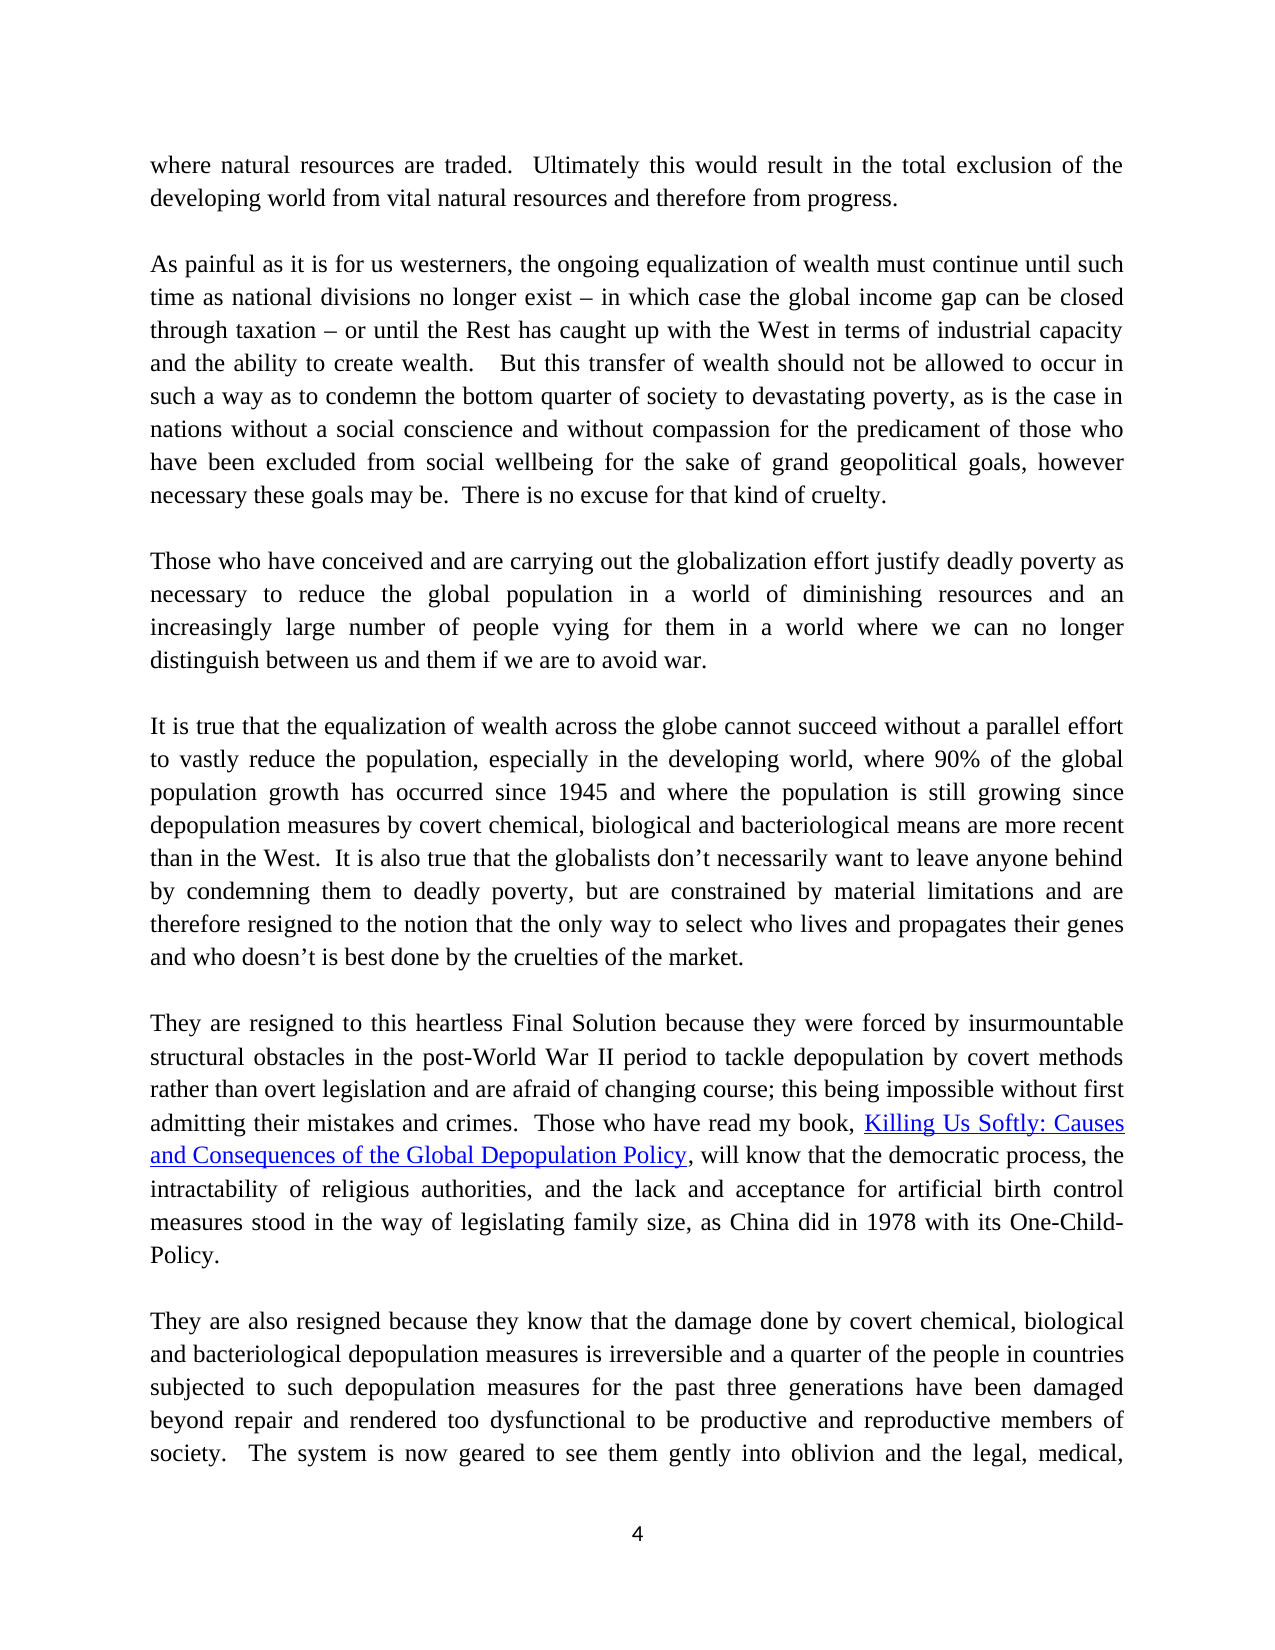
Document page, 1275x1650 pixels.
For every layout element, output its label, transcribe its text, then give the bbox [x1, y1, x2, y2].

text As painful as it is for us westerners, the ongoing equalization of wealth must continue until such time as national divisions no longer exist – in which case the global income gap can be closed through taxation – or until the Rest has caught up with the West in terms of industrial capacity and the ability to create wealth. But this transfer of wealth should not be allowed to occur in such a way as to condemn the bottom quarter of society to devastating poverty, as is the case in nations without a social conscience and without compassion for the predicament of those who have been excluded from social wellbeing for the sake of grand geopolitical goals, however necessary these goals may be. There is no excuse for that kind of cruelty. [150, 249, 1125, 509]
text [150, 1306, 1125, 1467]
text Those who have conceived and are carrying out the globalization effort justify deadly poverty as necessary to reduce the global population in a world of diminishing resources and an increasingly large number of people vying for them in a world where we can no longer distinguish between us and them if we are to avoid war. [150, 546, 1125, 674]
text They are resigned to this heartless Final Solution because they were forced by insurmountable structural obstacles in the post-World War II period to tackle depopulation by covert methods rather than overt legislation and are afraid of changing course; this being impossible without first admitting their mistakes and crimes. Those who have read my book, Killing Us Softly: Causes and Consequences of the Global Depopulation Policy, will know that the democratic process, the intractability of religious authorities, and the lack and acceptance for artificial birth control measures stood in the way of legislating family size, as China did in 1978 with its One-Child-Policy. [150, 1008, 1125, 1268]
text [150, 150, 1125, 212]
text It is true that the equalization of wealth across the globe cannot succeed without a parallel effort to vastly reduce the population, especially in the developing world, where 90% of the global population growth has occurred since 1945 and where the population is still growing since depopulation measures by covert chemical, biological and bacteriological means are more recent than in the West. It is also true that the globalists don’t necessarily want to leave anyone behind by condemning them to deadly poverty, but are constrained by material limitations and are therefore resigned to the notion that the only way to select who lives and propagates their genes and who doesn’t is best done by the cruelties of the market. [150, 711, 1125, 971]
